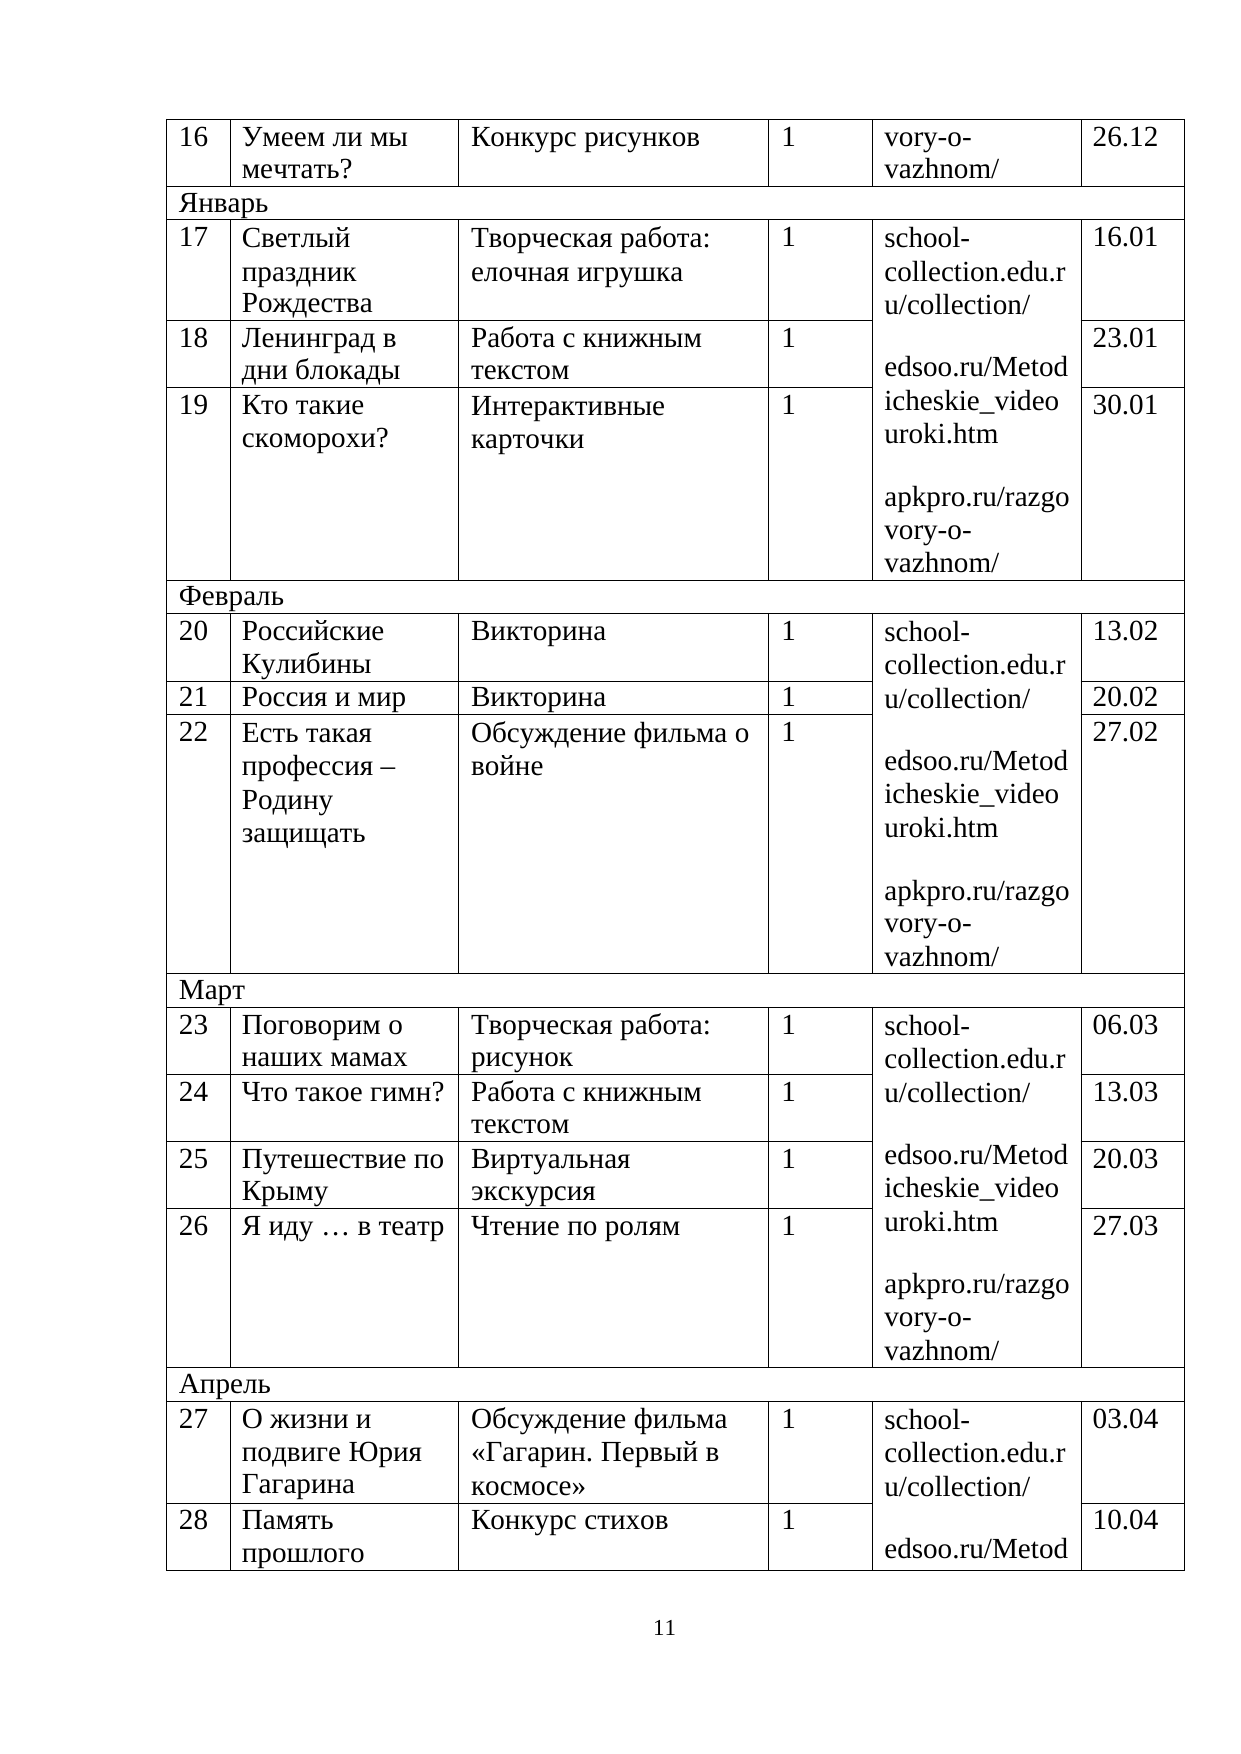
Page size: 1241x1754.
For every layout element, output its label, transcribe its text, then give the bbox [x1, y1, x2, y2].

table_cell 23.01 [1082, 321, 1184, 387]
table_cell 19 [167, 388, 230, 579]
table_cell Обсуждение фильма о войне [459, 715, 768, 973]
table_cell Викторина [459, 614, 768, 681]
table_cell 1 [769, 715, 872, 973]
table_cell 23 [167, 1008, 230, 1074]
table_cell 17 [167, 220, 230, 320]
table_cell 1 [769, 614, 872, 681]
table_cell 16.01 [1082, 220, 1184, 320]
table_cell Конкурс стихов [459, 1504, 768, 1569]
table_cell 1 [769, 682, 872, 714]
table_cell 13.03 [1082, 1075, 1184, 1141]
table_cell 18 [167, 321, 230, 387]
table_header 26.12 [1082, 120, 1184, 186]
table_cell Путешествие по Крыму [231, 1142, 458, 1208]
table_cell Творческая работа: рисунок [459, 1008, 768, 1074]
table_cell Что такое гимн? [231, 1075, 458, 1141]
table_cell Интерактивные карточки [459, 388, 768, 579]
table_header 1 [769, 120, 872, 186]
table_cell 1 [769, 388, 872, 579]
table_cell 27 [167, 1402, 230, 1502]
table_cell 1 [769, 220, 872, 320]
table_cell school- collection.edu.r u/collection/ edsoo.ru/Metod icheskie_video uroki.htm apkpro.ru/razgo vory-o- vazhnom/ [873, 220, 1081, 579]
table_cell Есть такая профессия – Родину защищать [231, 715, 458, 973]
table_cell Апрель [167, 1368, 1184, 1401]
table_cell Светлый праздник Рождества [231, 220, 458, 320]
table_cell 30.01 [1082, 388, 1184, 579]
table_cell 20.02 [1082, 682, 1184, 714]
table_cell 25 [167, 1142, 230, 1208]
table_cell 22 [167, 715, 230, 973]
table_cell Февраль [167, 581, 1184, 613]
table_cell О жизни и подвиге Юрия Гагарина [231, 1402, 458, 1502]
table_cell 1 [769, 1504, 872, 1569]
table_cell Чтение по ролям [459, 1209, 768, 1367]
table_cell 26 [167, 1209, 230, 1367]
table_cell school- collection.edu.r u/collection/ edsoo.ru/Metod icheskie_video uroki.htm apkpro.ru/razgo vory-o- vazhnom/ [873, 1008, 1081, 1367]
table_cell school- collection.edu.r u/collection/ edsoo.ru/Metod [873, 1402, 1081, 1569]
table_cell 28 [167, 1504, 230, 1569]
table_cell 24 [167, 1075, 230, 1141]
table_cell Память прошлого [231, 1504, 458, 1569]
table_cell Март [167, 974, 1184, 1007]
table_cell school- collection.edu.r u/collection/ edsoo.ru/Metod icheskie_video uroki.htm apkpro.ru/razgo vory-o- vazhnom/ [873, 614, 1081, 973]
table_header Умеем ли мы мечтать? [231, 120, 458, 186]
table_cell Викторина [459, 682, 768, 714]
table_cell Поговорим о наших мамах [231, 1008, 458, 1074]
table_header 16 [167, 120, 230, 186]
table_cell 20 [167, 614, 230, 681]
table_cell 1 [769, 1008, 872, 1074]
table_cell 1 [769, 1209, 872, 1367]
table_cell 27.03 [1082, 1209, 1184, 1367]
table_cell 10.04 [1082, 1504, 1184, 1569]
table_cell Творческая работа: елочная игрушка [459, 220, 768, 320]
table_cell 1 [769, 321, 872, 387]
table_cell 13.02 [1082, 614, 1184, 681]
table_cell Виртуальная экскурсия [459, 1142, 768, 1208]
table_cell 1 [769, 1075, 872, 1141]
table_cell 06.03 [1082, 1008, 1184, 1074]
table_cell Январь [167, 187, 1184, 219]
table_cell 03.04 [1082, 1402, 1184, 1502]
table_cell Россия и мир [231, 682, 458, 714]
table_cell Обсуждение фильма «Гагарин. Первый в космосе» [459, 1402, 768, 1502]
table_header Конкурс рисунков [459, 120, 768, 186]
table_cell 27.02 [1082, 715, 1184, 973]
table_cell Кто такие скоморохи? [231, 388, 458, 579]
table_header vory-o- vazhnom/ [873, 120, 1081, 186]
table_cell Работа с книжным текстом [459, 1075, 768, 1141]
table_cell 1 [769, 1402, 872, 1502]
table_cell Я иду … в театр [231, 1209, 458, 1367]
table_cell 1 [769, 1142, 872, 1208]
table_cell Работа с книжным текстом [459, 321, 768, 387]
table_cell 20.03 [1082, 1142, 1184, 1208]
table_cell 21 [167, 682, 230, 714]
table_cell Ленинград в дни блокады [231, 321, 458, 387]
table_cell Российские Кулибины [231, 614, 458, 681]
